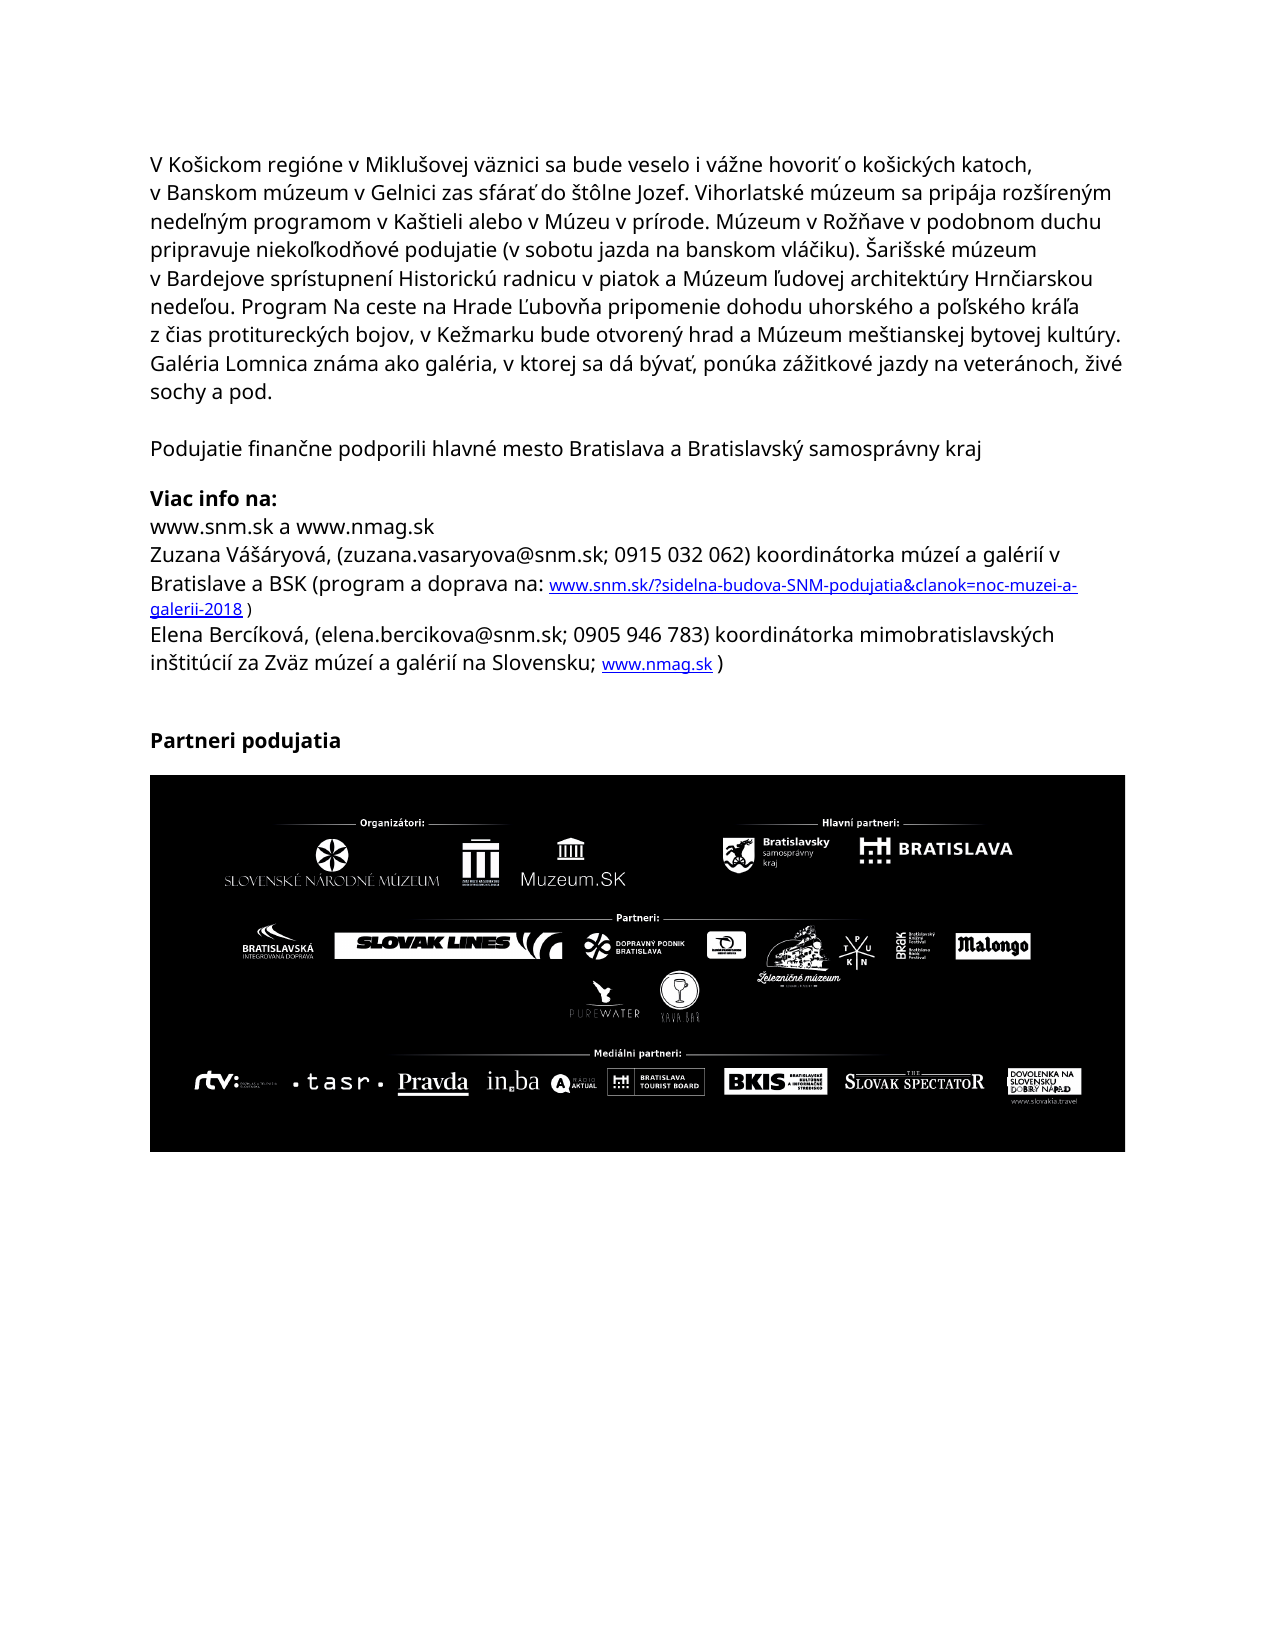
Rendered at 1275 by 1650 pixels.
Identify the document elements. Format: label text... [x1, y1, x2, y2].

text Zuzana Vášáryová, (zuzana.vasaryova@snm.sk; 0915 032 062) koordinátorka múzeí a galérií v Bratislave a BSK (program a doprava na: www.snm.sk/?sidelna-budova-SNM-podujatia&clanok=noc-muzei-a-galerii-2018 ) [150, 541, 1125, 620]
text Viac info na: www.snm.sk a www.nmag.sk [150, 484, 1125, 541]
picture [150, 775, 1125, 1152]
text Partneri podujatia [150, 726, 1125, 754]
text Elena Bercíková, (elena.bercikova@snm.sk; 0905 946 783) koordinátorka mimobratislavských inštitúcií za Zväz múzeí a galérií na Slovensku; www.nmag.sk ) [150, 620, 1125, 705]
text V Košickom regióne v Miklušovej väznici sa bude veselo i vážne hovoriť o košických katoch, v Banskom múzeum v Gelnici zas sfárať do štôlne Jozef. Vihorlatské múzeum sa pripája rozšíreným nedeľným programom v Kaštieli alebo v Múzeu v prírode. Múzeum v Rožňave v podobnom duchu pripravuje niekoľkodňové podujatie (v sobotu jazda na banskom vláčiku). Šarišské múzeum v Bardejove sprístupnení Historickú radnicu v piatok a Múzeum ľudovej architektúry Hrnčiarskou nedeľou. Program Na ceste na Hrade Ľubovňa pripomenie dohodu uhorského a poľského kráľa z čias protitureckých bojov, v Kežmarku bude otvorený hrad a Múzeum meštianskej bytovej kultúry. Galéria Lomnica známa ako galéria, v ktorej sa dá bývať, ponúka zážitkové jazdy na veteránoch, živé sochy a pod. Podujatie finančne podporili hlavné mesto Bratislava a Bratislavský samosprávny kraj [150, 150, 1125, 463]
